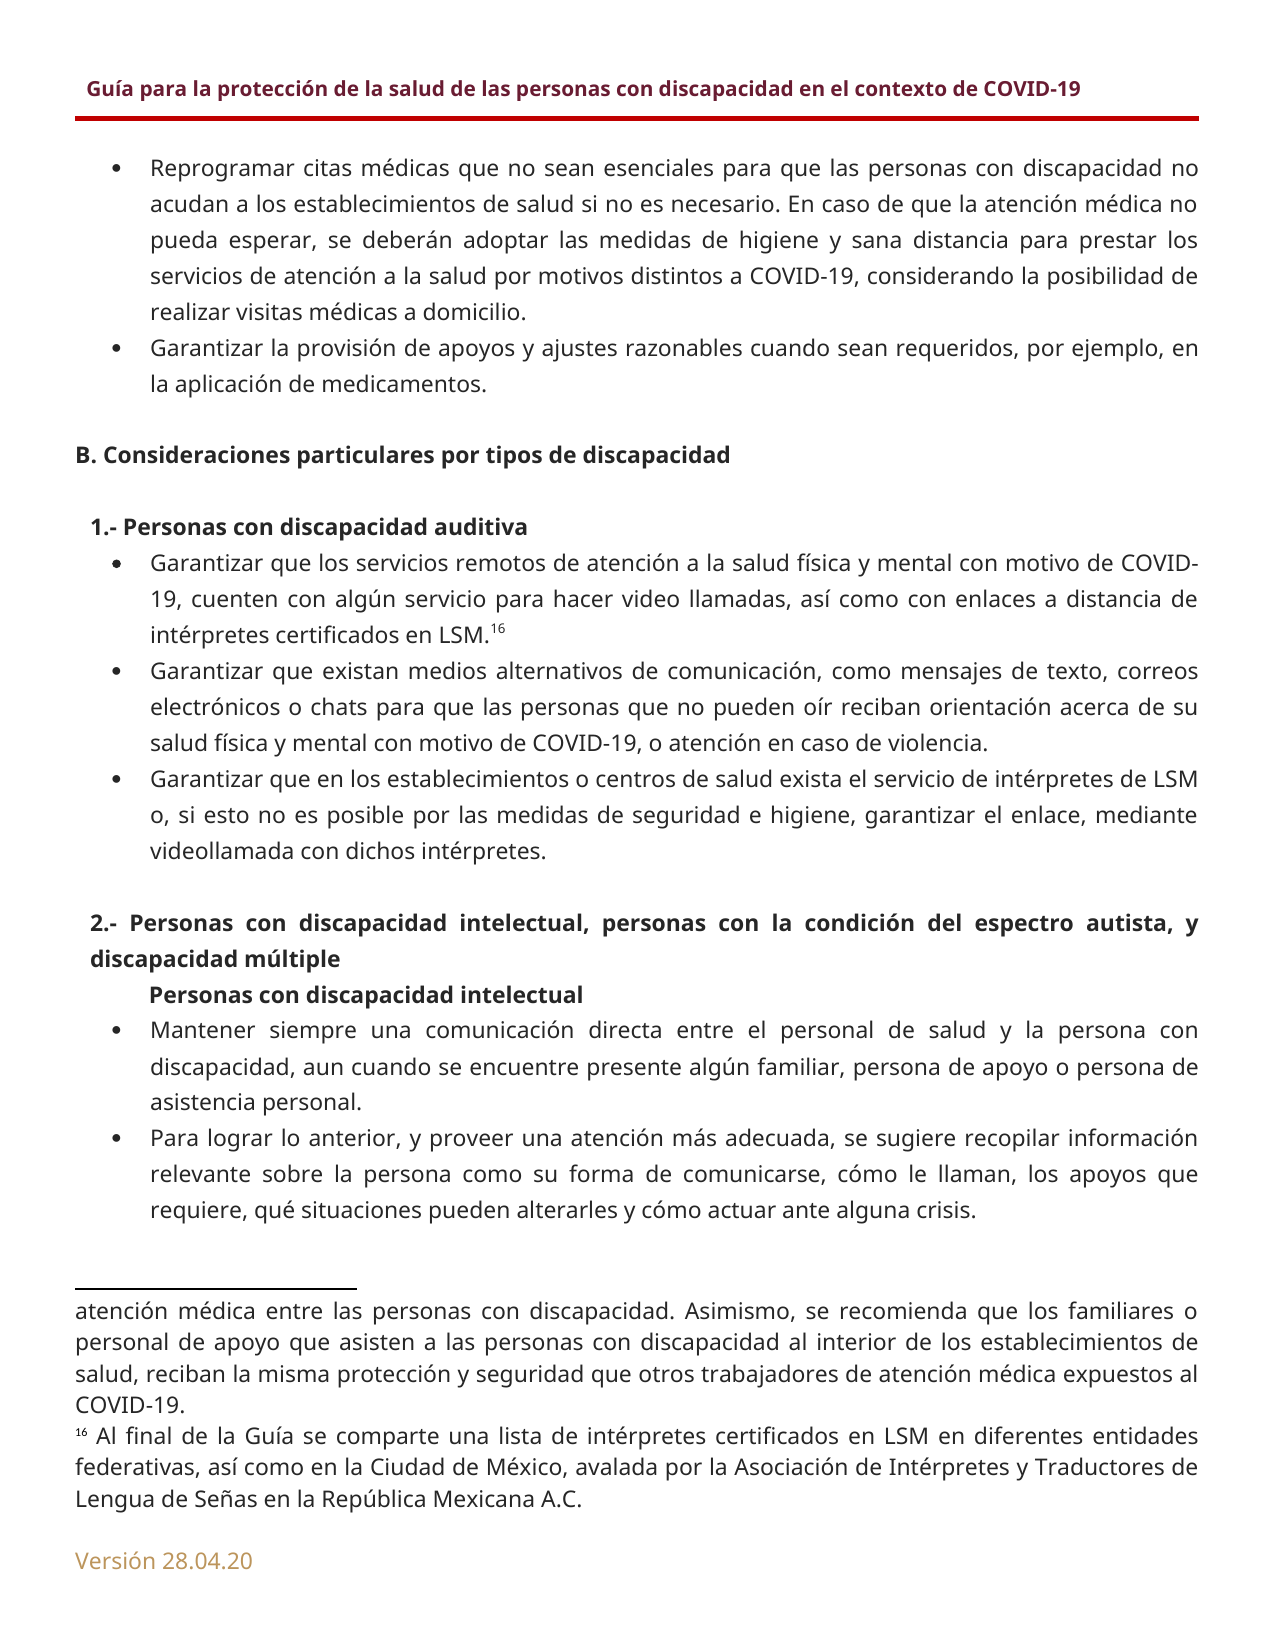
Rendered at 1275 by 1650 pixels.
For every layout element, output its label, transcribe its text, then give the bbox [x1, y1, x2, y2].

list Garantizar la provisión de apoyos y ajustes razonables cuando sean requeridos, por ejemplo, en la aplicación de medicamentos. [112, 332, 1200, 399]
list Garantizar que los servicios remotos de atención a la salud física y mental con motivo de COVID-19, cuenten con algún servicio para hacer video llamadas, así como con enlaces a distancia de intérpretes certificados en LSM. [112, 547, 1200, 650]
list 2.- Personas con discapacidad intelectual, personas con la condición del espectro autista, y discapacidad múltiple [90, 907, 1200, 974]
list 1.- Personas con discapacidad auditiva [90, 511, 1200, 543]
text B. Consideraciones particulares por tipos de discapacidad [75, 439, 1200, 471]
text Personas con discapacidad intelectual [149, 978, 1200, 1010]
list Garantizar que en los establecimientos o centros de salud exista el servicio de intérpretes de LSM o, si esto no es posible por las medidas de seguridad e higiene, garantizar el enlace, mediante videollamada con dichos intérpretes. [112, 763, 1200, 866]
list Reprogramar citas médicas que no sean esenciales para que las personas con discapacidad no acudan a los establecimientos de salud si no es necesario. En caso de que la atención médica no pueda esperar, se deberán adoptar las medidas de higiene y sana distancia para prestar los servicios de atención a la salud por motivos distintos a COVID-19, considerando la posibilidad de realizar visitas médicas a domicilio. [112, 152, 1200, 327]
list Mantener siempre una comunicación directa entre el personal de salud y la persona con discapacidad, aun cuando se encuentre presente algún familiar, persona de apoyo o persona de asistencia personal. [112, 1014, 1200, 1118]
list Para lograr lo anterior, y proveer una atención más adecuada, se sugiere recopilar información relevante sobre la persona como su forma de comunicarse, cómo le llaman, los apoyos que requiere, qué situaciones pueden alterarles y cómo actuar ante alguna crisis. [112, 1122, 1200, 1225]
list Garantizar que existan medios alternativos de comunicación, como mensajes de texto, correos electrónicos o chats para que las personas que no pueden oír reciban orientación acerca de su salud física y mental con motivo de COVID-19, o atención en caso de violencia. [112, 655, 1200, 758]
